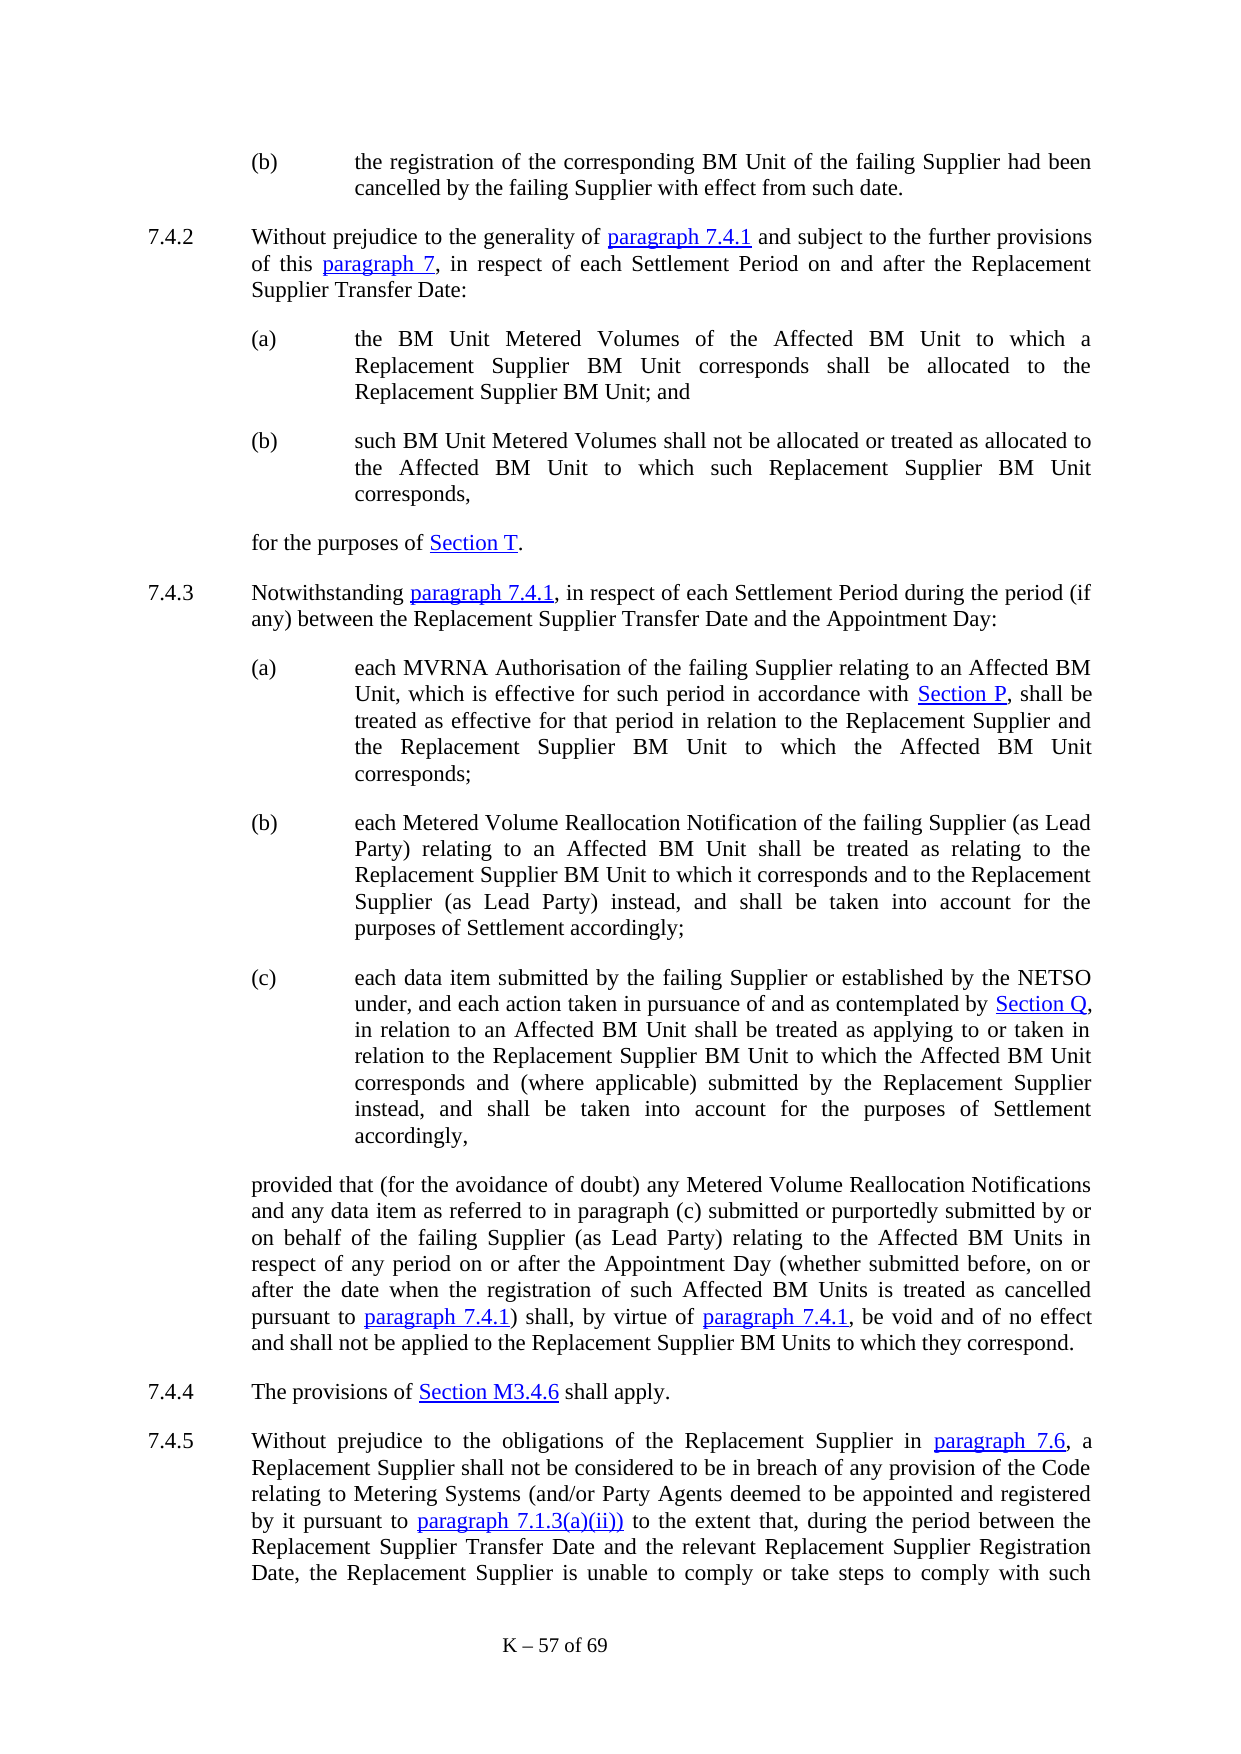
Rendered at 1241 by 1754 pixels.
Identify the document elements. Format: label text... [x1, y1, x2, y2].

text (b) the registration of the corresponding BM Unit of the failing Supplier had been cancelled by the failing Supplier with effect from such date. [251, 148, 1092, 200]
text (a) the BM Unit Metered Volumes of the Affected BM Unit to which a Replacement Supplier BM Unit corresponds shall be allocated to the Replacement Supplier BM Unit; and [251, 325, 1092, 404]
text 7.4.4 The provisions of Section M3.4.6 shall apply. [148, 1378, 1092, 1405]
text 7.4.2 Without prejudice to the generality of paragraph 7.4.1 and subject to the further provisions of this paragraph 7, in respect of each Settlement Period on and after the Replacement Supplier Transfer Date: [148, 223, 1092, 302]
text (b) each Metered Volume Reallocation Notification of the failing Supplier (as Lead Party) relating to an Affected BM Unit shall be treated as relating to the Replacement Supplier BM Unit to which it corresponds and to the Replacement Supplier (as Lead Party) instead, and shall be taken into account for the purposes of Settlement accordingly; [251, 809, 1092, 941]
text for the purposes of Section T. [251, 529, 1092, 556]
text (b) such BM Unit Metered Volumes shall not be allocated or treated as allocated to the Affected BM Unit to which such Replacement Supplier BM Unit corresponds, [251, 427, 1092, 506]
text (a) each MVRNA Authorisation of the failing Supplier relating to an Affected BM Unit, which is effective for such period in accordance with Section P, shall be treated as effective for that period in relation to the Replacement Supplier and the Replacement Supplier BM Unit to which the Affected BM Unit corresponds; [251, 654, 1092, 786]
text 7.4.3 Notwithstanding paragraph 7.4.1, in respect of each Settlement Period during the period (if any) between the Replacement Supplier Transfer Date and the Appointment Day: [148, 578, 1092, 631]
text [148, 1428, 1092, 1586]
text provided that (for the avoidance of doubt) any Metered Volume Reallocation Notifications and any data item as referred to in paragraph (c) submitted or purportedly submitted by or on behalf of the failing Supplier (as Lead Party) relating to the Affected BM Units in respect of any period on or after the Appointment Day (whether submitted before, on or after the date when the registration of such Affected BM Units is treated as cancelled pursuant to paragraph 7.4.1) shall, by virtue of paragraph 7.4.1, be void and of no effect and shall not be applied to the Replacement Supplier BM Units to which they correspond. [251, 1171, 1092, 1355]
text (c) each data item submitted by the failing Supplier or established by the NETSO under, and each action taken in pursuance of and as contemplated by Section Q, in relation to an Affected BM Unit shall be treated as applying to or taken in relation to the Replacement Supplier BM Unit to which the Affected BM Unit corresponds and (where applicable) submitted by the Replacement Supplier instead, and shall be taken into account for the purposes of Settlement accordingly, [251, 963, 1092, 1148]
